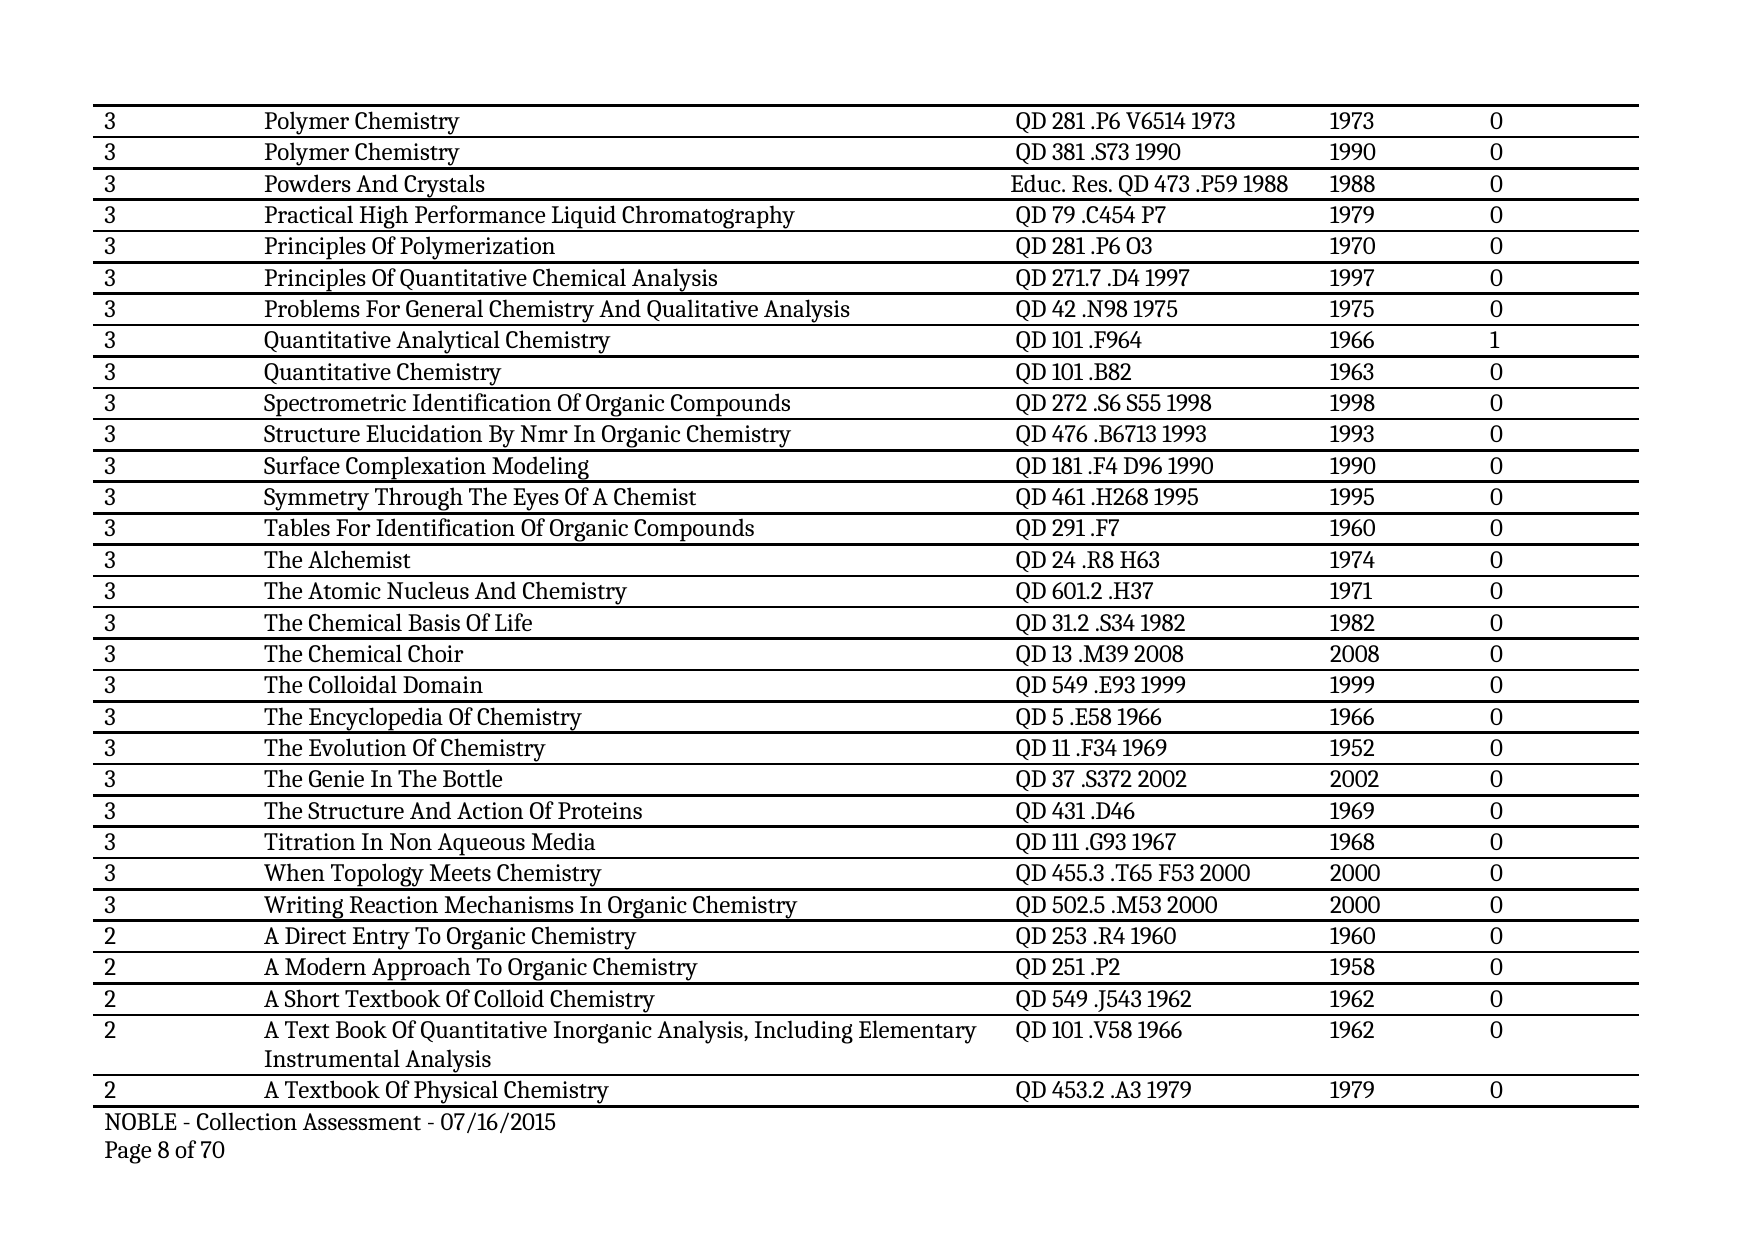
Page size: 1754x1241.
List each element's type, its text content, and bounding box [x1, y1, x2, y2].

table_cell 2 [93, 1076, 253, 1105]
table_cell Titration In Non Aqueous Media [253, 828, 999, 857]
table_cell Spectrometric Identification Of Organic Compounds [253, 389, 999, 418]
table_cell 1966 [1319, 703, 1478, 731]
table_cell 2008 [1319, 640, 1478, 668]
table_cell 3 [93, 170, 253, 198]
table_cell 3 [93, 295, 253, 324]
table_cell QD 549 .J543 1962 [999, 985, 1319, 1013]
table_cell 3 [93, 452, 253, 480]
table_cell 0 [1479, 201, 1638, 229]
table_cell 0 [1479, 985, 1638, 1013]
table_cell 1997 [1319, 264, 1478, 292]
table_cell 1974 [1319, 546, 1478, 574]
table_cell QD 272 .S6 S55 1998 [999, 389, 1319, 418]
table_cell 0 [1479, 483, 1638, 512]
table_cell 2 [93, 985, 253, 1013]
table_cell A Modern Approach To Organic Chemistry [253, 953, 999, 982]
table_cell 1963 [1319, 358, 1478, 386]
table_cell 2 [93, 1016, 253, 1073]
table_cell 1979 [1319, 201, 1478, 229]
table_cell QD 24 .R8 H63 [999, 546, 1319, 574]
table_cell 1998 [1319, 389, 1478, 418]
table_cell QD 431 .D46 [999, 797, 1319, 825]
table_cell 1999 [1319, 671, 1478, 700]
table_cell 3 [93, 765, 253, 794]
table_cell 0 [1479, 515, 1638, 543]
table_cell 3 [93, 734, 253, 763]
table_cell 3 [93, 264, 253, 292]
table_cell QD 381 .S73 1990 [999, 138, 1319, 167]
table_cell 1979 [1319, 1076, 1478, 1105]
table_cell QD 251 .P2 [999, 953, 1319, 982]
table_cell 3 [93, 608, 253, 637]
table_cell The Evolution Of Chemistry [253, 734, 999, 763]
table_cell 0 [1479, 420, 1638, 449]
table_cell The Colloidal Domain [253, 671, 999, 700]
table_cell 3 [93, 546, 253, 574]
table_cell 0 [1479, 671, 1638, 700]
table_cell 1966 [1319, 326, 1478, 355]
table_cell 0 [1479, 891, 1638, 919]
table_cell 1990 [1319, 452, 1478, 480]
table_cell 0 [1479, 138, 1638, 167]
table_cell 0 [1479, 922, 1638, 951]
table_cell 0 [1479, 546, 1638, 574]
table_cell QD 101 .B82 [999, 358, 1319, 386]
table_cell 3 [93, 420, 253, 449]
table_cell The Alchemist [253, 546, 999, 574]
table_cell A Text Book Of Quantitative Inorganic Analysis, Including Elementary Instrumental Analysis [253, 1016, 999, 1073]
table_cell 0 [1479, 295, 1638, 324]
table_cell 1969 [1319, 797, 1478, 825]
table_cell 0 [1479, 734, 1638, 763]
table_cell 1993 [1319, 420, 1478, 449]
table_cell 0 [1479, 953, 1638, 982]
table_cell 3 [93, 138, 253, 167]
table_cell 3 [93, 232, 253, 261]
table_cell QD 461 .H268 1995 [999, 483, 1319, 512]
table_cell 0 [1479, 828, 1638, 857]
table_cell 1 [1479, 326, 1638, 355]
table_cell QD 5 .E58 1966 [999, 703, 1319, 731]
table_cell The Structure And Action Of Proteins [253, 797, 999, 825]
table_cell 0 [1479, 859, 1638, 888]
table_cell The Atomic Nucleus And Chemistry [253, 577, 999, 606]
table_cell 0 [1479, 232, 1638, 261]
table_cell Educ. Res. QD 473 .P59 1988 [999, 170, 1319, 198]
table_cell 3 [93, 828, 253, 857]
table_cell 3 [93, 891, 253, 919]
table_cell QD 111 .G93 1967 [999, 828, 1319, 857]
table_cell 0 [1479, 170, 1638, 198]
table_cell Tables For Identification Of Organic Compounds [253, 515, 999, 543]
table_cell QD 101 .V58 1966 [999, 1016, 1319, 1073]
table_cell 0 [1479, 1016, 1638, 1073]
table_cell 0 [1479, 358, 1638, 386]
table_cell 0 [1479, 640, 1638, 668]
table_cell 3 [93, 358, 253, 386]
table_cell QD 79 .C454 P7 [999, 201, 1319, 229]
table_cell QD 455.3 .T65 F53 2000 [999, 859, 1319, 888]
table_cell QD 453.2 .A3 1979 [999, 1076, 1319, 1105]
table_cell QD 476 .B6713 1993 [999, 420, 1319, 449]
table_cell QD 281 .P6 O3 [999, 232, 1319, 261]
table_cell QD 253 .R4 1960 [999, 922, 1319, 951]
table_cell 2 [93, 922, 253, 951]
table_cell Symmetry Through The Eyes Of A Chemist [253, 483, 999, 512]
table_cell QD 181 .F4 D96 1990 [999, 452, 1319, 480]
table_cell 3 [93, 515, 253, 543]
table_cell 2000 [1319, 891, 1478, 919]
table_cell QD 281 .P6 V6514 1973 [999, 107, 1319, 136]
table_cell QD 291 .F7 [999, 515, 1319, 543]
table_cell 3 [93, 640, 253, 668]
table_cell 1970 [1319, 232, 1478, 261]
table_cell Polymer Chemistry [253, 138, 999, 167]
table_cell Quantitative Analytical Chemistry [253, 326, 999, 355]
table_cell 0 [1479, 577, 1638, 606]
table_cell 1960 [1319, 515, 1478, 543]
table_cell 1975 [1319, 295, 1478, 324]
table_cell QD 11 .F34 1969 [999, 734, 1319, 763]
table_cell 1960 [1319, 922, 1478, 951]
table_cell Structure Elucidation By Nmr In Organic Chemistry [253, 420, 999, 449]
table_cell 1958 [1319, 953, 1478, 982]
table_cell The Chemical Basis Of Life [253, 608, 999, 637]
table_cell 1973 [1319, 107, 1478, 136]
table_cell 0 [1479, 703, 1638, 731]
table_cell A Short Textbook Of Colloid Chemistry [253, 985, 999, 1013]
table_cell 1971 [1319, 577, 1478, 606]
table_cell 1982 [1319, 608, 1478, 637]
table_cell 1990 [1319, 138, 1478, 167]
table_cell 3 [93, 797, 253, 825]
table_cell Principles Of Polymerization [253, 232, 999, 261]
table_cell 1962 [1319, 1016, 1478, 1073]
table_cell 3 [93, 389, 253, 418]
table_cell 3 [93, 577, 253, 606]
table_cell 2 [93, 953, 253, 982]
table_cell Practical High Performance Liquid Chromatography [253, 201, 999, 229]
table_cell A Direct Entry To Organic Chemistry [253, 922, 999, 951]
table_cell Surface Complexation Modeling [253, 452, 999, 480]
table_cell The Encyclopedia Of Chemistry [253, 703, 999, 731]
table_cell Polymer Chemistry [253, 107, 999, 136]
table_cell The Genie In The Bottle [253, 765, 999, 794]
table_cell QD 549 .E93 1999 [999, 671, 1319, 700]
table_cell QD 31.2 .S34 1982 [999, 608, 1319, 637]
table_cell QD 271.7 .D4 1997 [999, 264, 1319, 292]
table_cell 0 [1479, 107, 1638, 136]
table_cell When Topology Meets Chemistry [253, 859, 999, 888]
table_cell 0 [1479, 389, 1638, 418]
table_cell QD 13 .M39 2008 [999, 640, 1319, 668]
table_cell QD 42 .N98 1975 [999, 295, 1319, 324]
table_cell 3 [93, 483, 253, 512]
table_cell 0 [1479, 264, 1638, 292]
table_cell A Textbook Of Physical Chemistry [253, 1076, 999, 1105]
table_cell 0 [1479, 608, 1638, 637]
table_cell Problems For General Chemistry And Qualitative Analysis [253, 295, 999, 324]
table_cell 0 [1479, 765, 1638, 794]
table_cell 3 [93, 703, 253, 731]
table_cell 2000 [1319, 859, 1478, 888]
table_cell QD 502.5 .M53 2000 [999, 891, 1319, 919]
table_cell The Chemical Choir [253, 640, 999, 668]
table_cell 1995 [1319, 483, 1478, 512]
table_cell 3 [93, 201, 253, 229]
table_cell 2002 [1319, 765, 1478, 794]
table_cell QD 101 .F964 [999, 326, 1319, 355]
table_cell QD 37 .S372 2002 [999, 765, 1319, 794]
table_cell 1962 [1319, 985, 1478, 1013]
table_cell 1988 [1319, 170, 1478, 198]
table_cell Writing Reaction Mechanisms In Organic Chemistry [253, 891, 999, 919]
table_cell Quantitative Chemistry [253, 358, 999, 386]
table_cell 3 [93, 107, 253, 136]
table_cell 1952 [1319, 734, 1478, 763]
table_cell 0 [1479, 797, 1638, 825]
table_cell 0 [1479, 452, 1638, 480]
table_cell 3 [93, 671, 253, 700]
table_cell 0 [1479, 1076, 1638, 1105]
table_cell 1968 [1319, 828, 1478, 857]
table_cell QD 601.2 .H37 [999, 577, 1319, 606]
table_cell 3 [93, 326, 253, 355]
table_cell Powders And Crystals [253, 170, 999, 198]
table_cell 3 [93, 859, 253, 888]
table_cell Principles Of Quantitative Chemical Analysis [253, 264, 999, 292]
